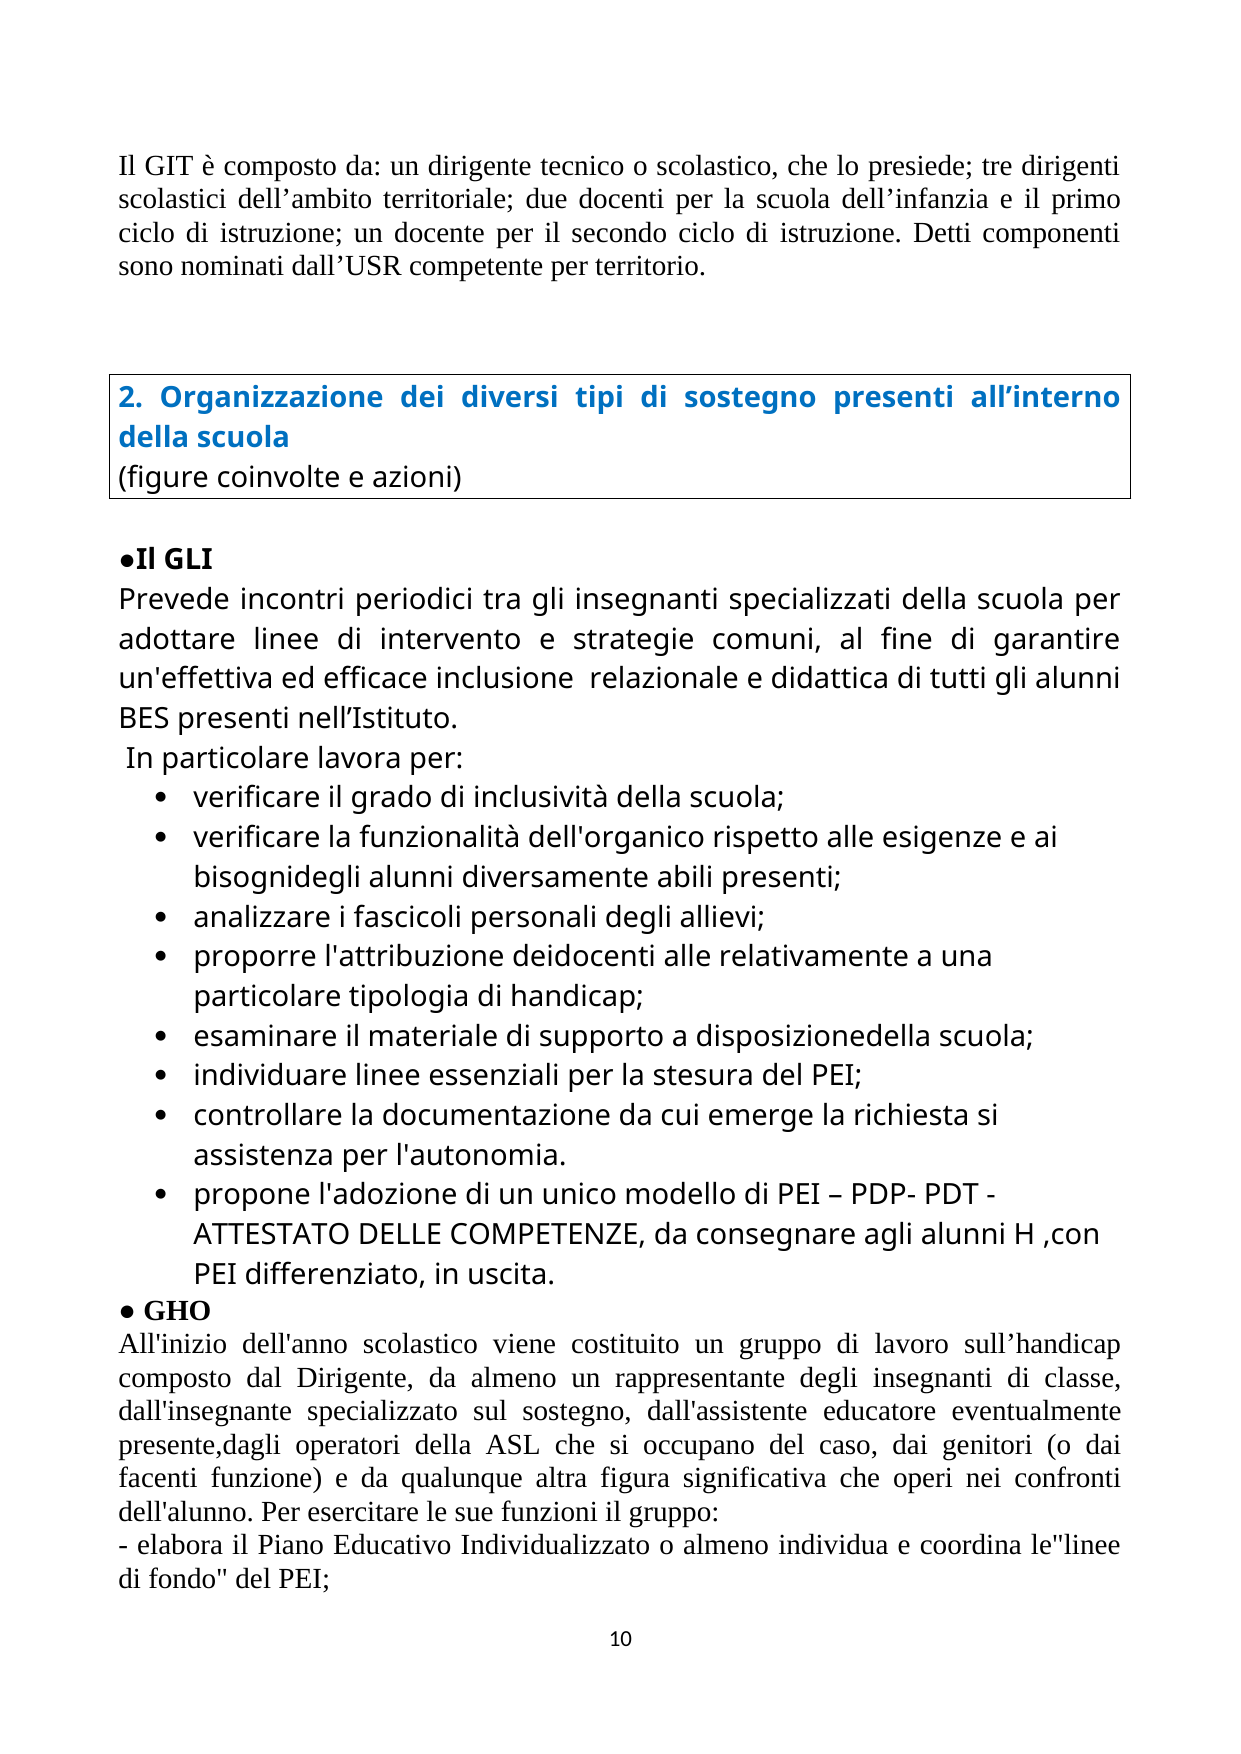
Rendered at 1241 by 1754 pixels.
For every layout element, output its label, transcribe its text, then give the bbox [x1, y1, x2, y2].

list propone l'adozione di un unico modello di PEI – PDP- PDT - ATTESTATO DELLE COMPETENZE, da consegnare agli alunni H ,con PEI differenziato, in uscita. [156, 1174, 1122, 1293]
list analizzare i fascicoli personali degli allievi; [156, 896, 1122, 936]
list proporre l'attribuzione deidocenti alle relativamente a una particolare tipologia di handicap; [156, 936, 1122, 1015]
text Prevede incontri periodici tra gli insegnanti specializzati della scuola per adottare linee di intervento e strategie comuni, al fine di garantire un'effettiva ed efficace inclusione relazionale e didattica di tutti gli alunni BES presenti nell’Istituto. [118, 578, 1122, 737]
list esaminare il materiale di supporto a disposizionedella scuola; [156, 1015, 1122, 1054]
text All'inizio dell'anno scolastico viene costituito un gruppo di lavoro sull’handicap composto dal Dirigente, da almeno un rappresentante degli insegnanti di classe, dall'insegnante specializzato sul sostegno, dall'assistente educatore eventualmente presente,dagli operatori della ASL che si occupano del caso, dai genitori (o dai facenti funzione) e da qualunque altra figura significativa che operi nei confronti dell'alunno. Per esercitare le sue funzioni il gruppo: [118, 1326, 1122, 1527]
text ●Il GLI [118, 539, 1122, 578]
text ● GHO [118, 1293, 1122, 1326]
list individuare linee essenziali per la stesura del PEI; [156, 1054, 1122, 1094]
list controllare la documentazione da cui emerge la richiesta si assistenza per l'autonomia. [156, 1094, 1122, 1174]
text Il GIT è composto da: un dirigente tecnico o scolastico, che lo presiede; tre dirigenti scolastici dell’ambito territoriale; due docenti per la scuola dell’infanzia e il primo ciclo di istruzione; un docente per il secondo ciclo di istruzione. Detti componenti sono nominati dall’USR competente per territorio. [118, 148, 1122, 282]
list verificare il grado di inclusività della scuola; [156, 777, 1122, 816]
text 2. Organizzazione dei diversi tipi di sostegno presenti all’interno della scuola [110, 375, 1130, 453]
text In particolare lavora per: [118, 737, 1122, 777]
text - elabora il Piano Educativo Individualizzato o almeno individua e coordina le"linee di fondo" del PEI; [118, 1527, 1122, 1594]
list verificare la funzionalità dell'organico rispetto alle esigenze e ai bisognidegli alunni diversamente abili presenti; [156, 816, 1122, 896]
text (figure coinvolte e azioni) [110, 453, 1130, 498]
